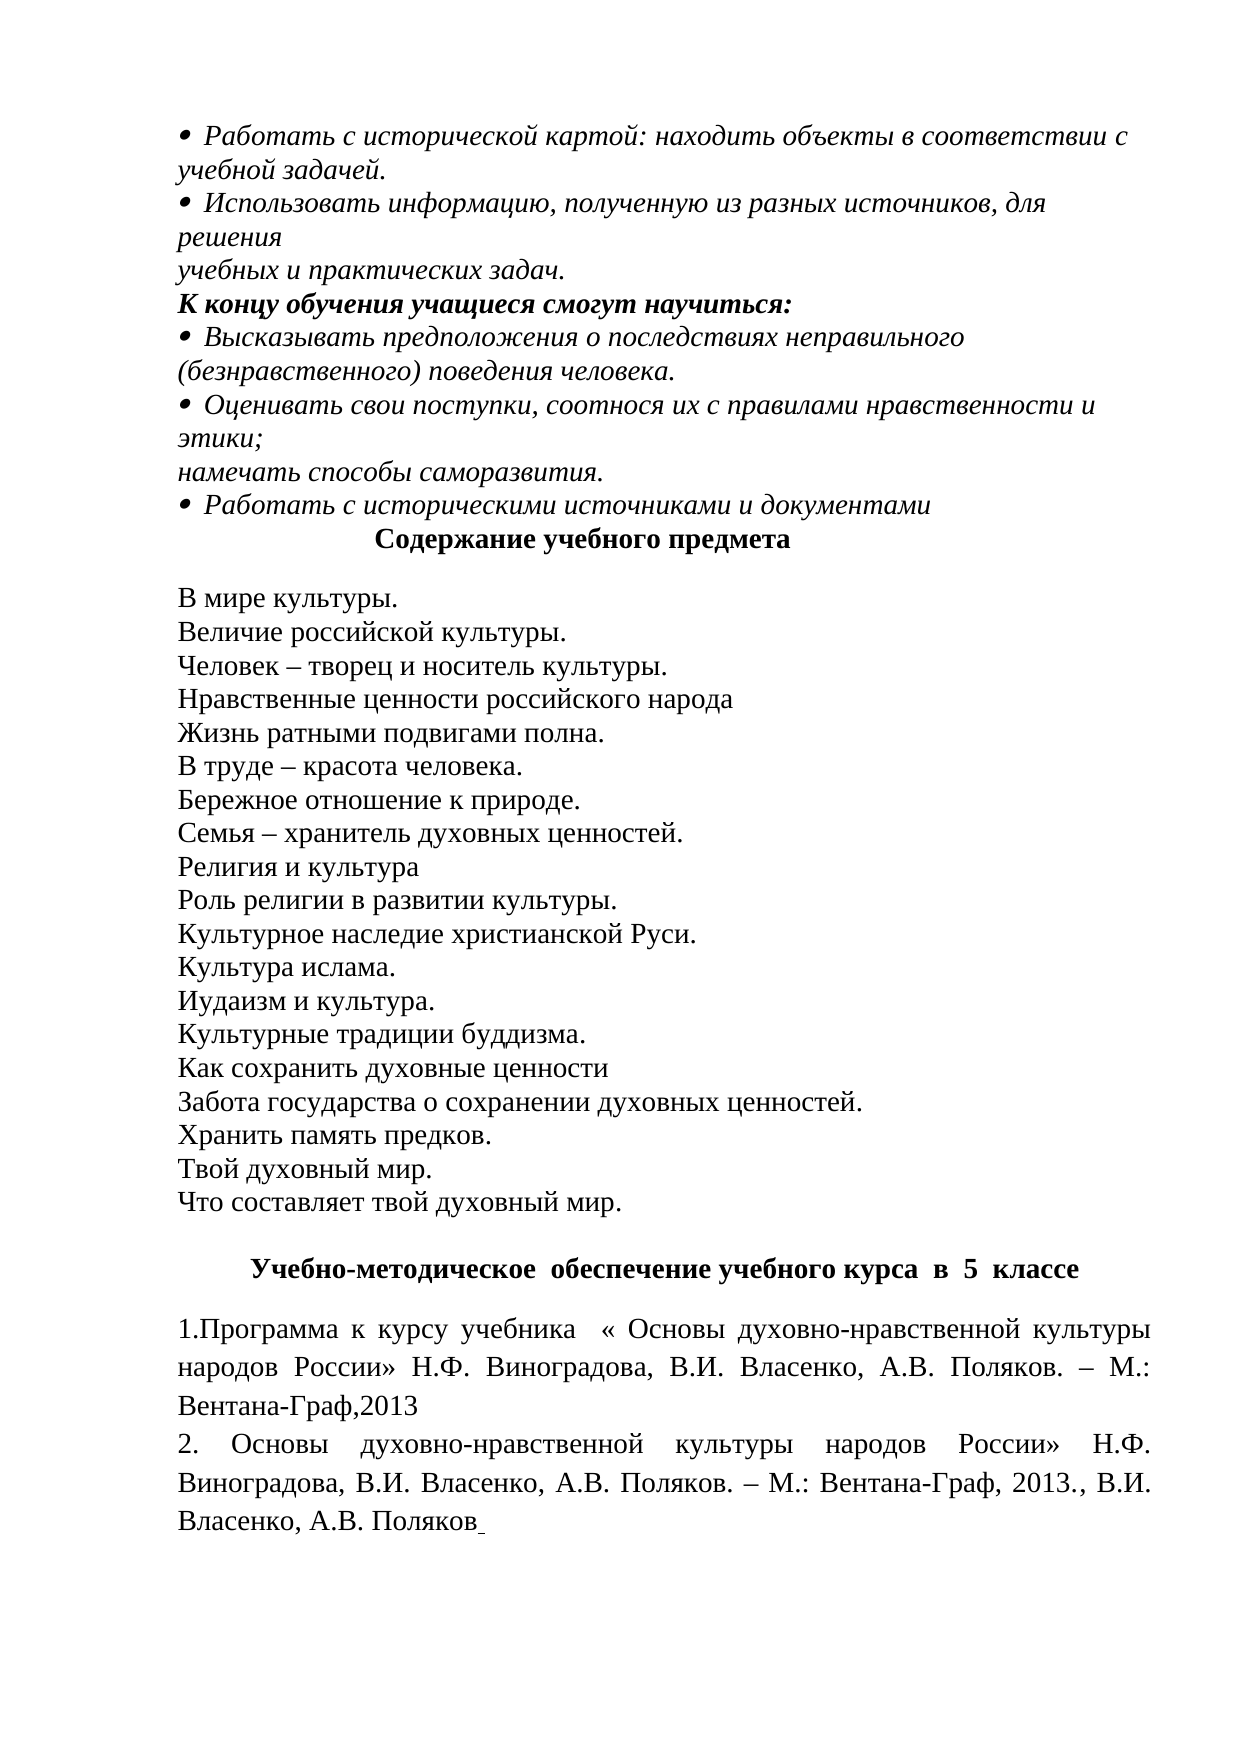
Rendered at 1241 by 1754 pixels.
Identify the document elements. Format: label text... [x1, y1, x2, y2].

text Забота государства о сохранении духовных ценностей. [177, 1084, 1152, 1117]
text Использовать информацию, полученную из разных источников, для решения [177, 185, 1152, 252]
text Высказывать предположения о последствиях неправильного [177, 319, 1152, 353]
text Бережное отношение к природе. [177, 782, 1152, 815]
text Работать с исторической картой: находить объекты в соответствии с [177, 118, 1152, 152]
text Как сохранить духовные ценности [177, 1050, 1152, 1084]
text Что составляет твой духовный мир. [177, 1184, 1152, 1218]
text Нравственные ценности российского народа [177, 681, 1152, 715]
text В мире культуры. [177, 581, 1152, 614]
text Содержание учебного предмета [177, 521, 1152, 555]
text Работать с историческими источниками и документами [177, 487, 1152, 521]
text Семья – хранитель духовных ценностей. [177, 815, 1152, 849]
text Человек – творец и носитель культуры. [177, 648, 1152, 681]
text Величие российской культуры. [177, 614, 1152, 648]
text 1.Программа к курсу учебника « Основы духовно-нравственной культуры народов России» Н.Ф. Виноградова, В.И. Власенко, А.В. Поляков. – М.: Вентана-Граф,2013 2. Основы духовно-нравственной культуры народов России» Н.Ф. Виноградова, В.И. Власенко, А.В. Поляков. – М.: Вентана-Граф, 2013., В.И. Власенко, А.В. Поляков [177, 1311, 1152, 1537]
text Оценивать свои поступки, соотнося их с правилами нравственности и этики; [177, 387, 1152, 454]
text Иудаизм и культура. [177, 983, 1152, 1017]
text Жизнь ратными подвигами полна. [177, 715, 1152, 748]
text Учебно-методическое обеспечение учебного курса в 5 классе [177, 1251, 1152, 1285]
text Твой духовный мир. [177, 1151, 1152, 1184]
text Религия и культура [177, 849, 1152, 882]
text В труде – красота человека. [177, 748, 1152, 782]
text Роль религии в развитии культуры. [177, 882, 1152, 916]
text Культурные традиции буддизма. [177, 1017, 1152, 1050]
text (безнравственного) поведения человека. [177, 353, 1152, 387]
text Культура ислама. [177, 949, 1152, 983]
text Хранить память предков. [177, 1117, 1152, 1151]
text Культурное наследие христианской Руси. [177, 916, 1152, 949]
text учебной задачей. [177, 152, 1152, 185]
text намечать способы саморазвития. [177, 454, 1152, 487]
text К концу обучения учащиеся смогут научиться: [177, 286, 1152, 319]
text учебных и практических задач. [177, 252, 1152, 286]
